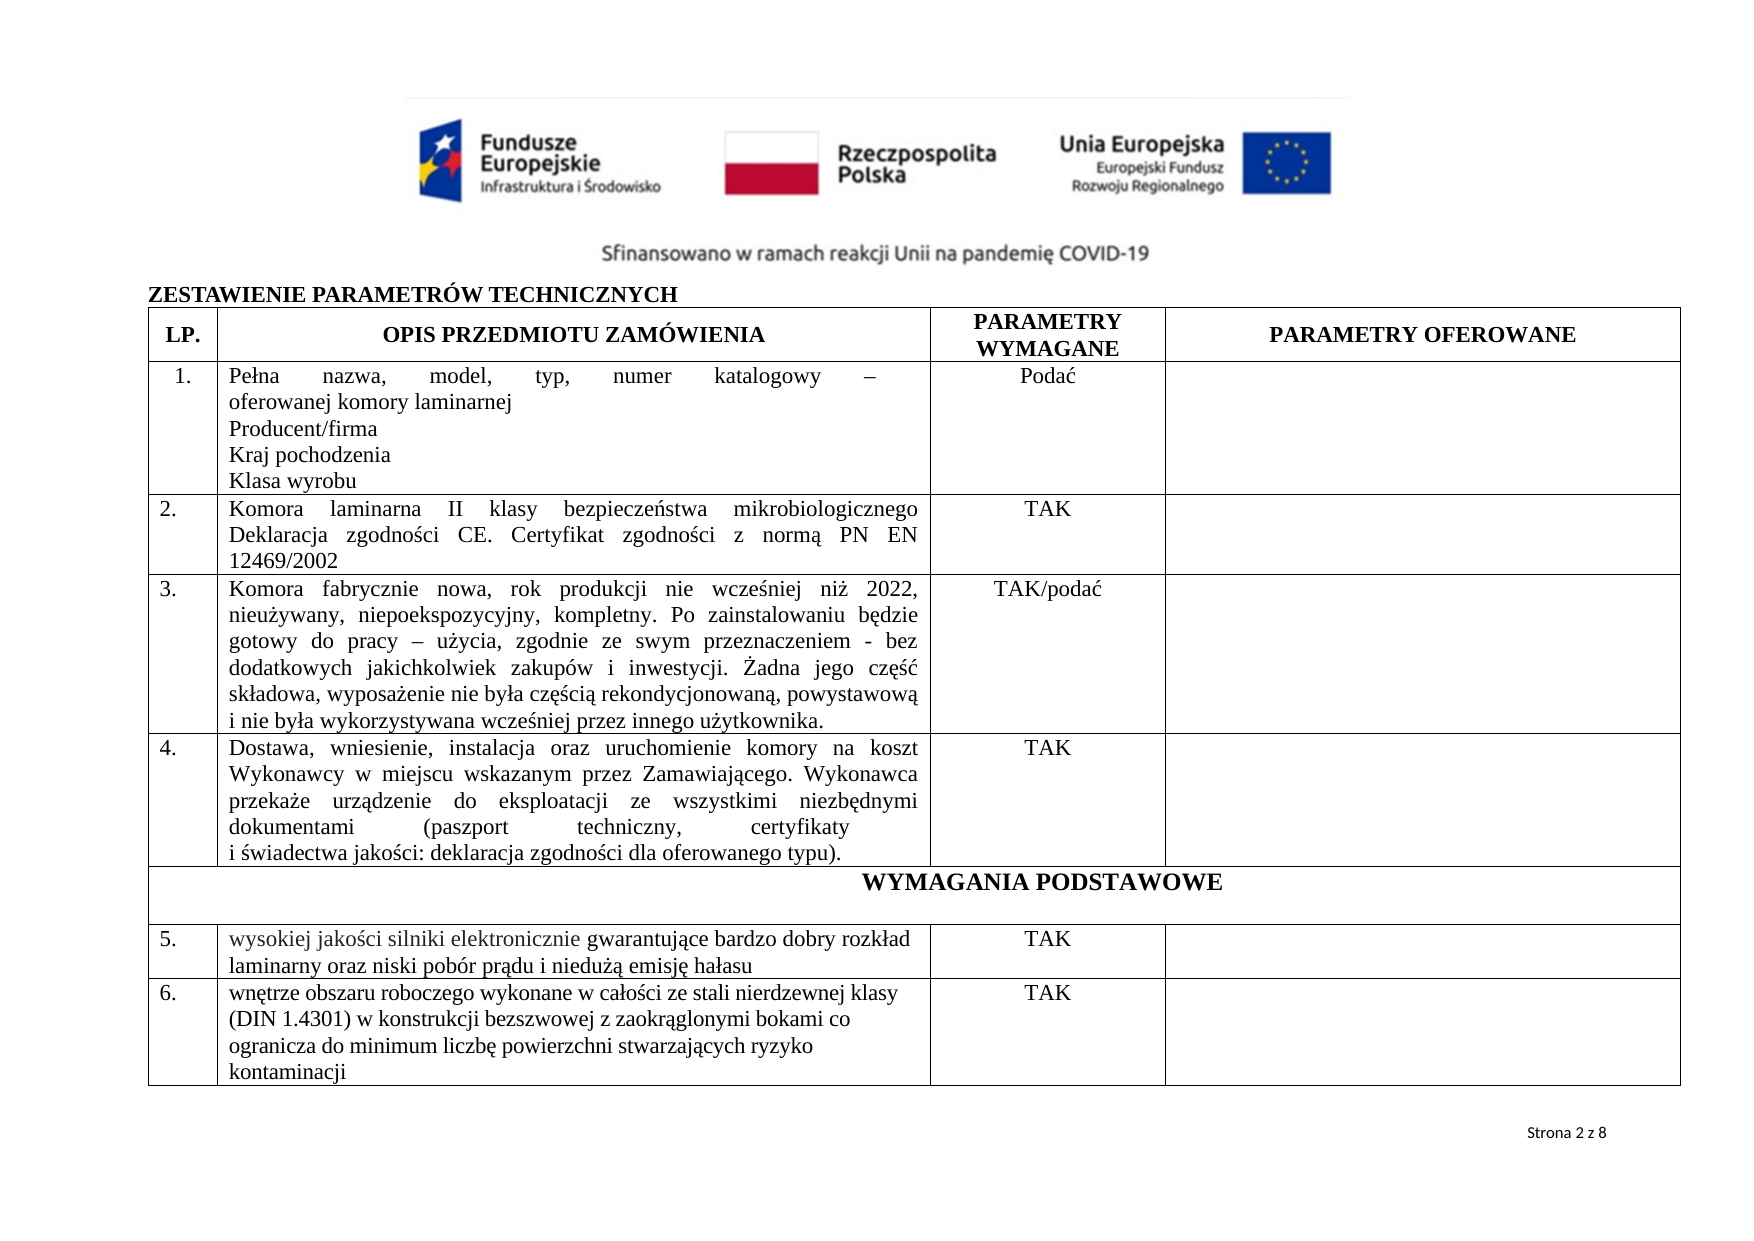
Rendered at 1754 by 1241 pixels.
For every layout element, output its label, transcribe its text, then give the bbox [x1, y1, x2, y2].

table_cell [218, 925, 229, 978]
table_cell [1166, 495, 1680, 574]
picture [404, 97, 1350, 281]
table_cell [149, 925, 217, 978]
table_cell Dostawa, wniesienie, instalacja oraz uruchomienie komory na koszt Wykonawcy w miejscu wskazanym przez Zamawiającego. Wykonawca przekaże urządzenie do eksploatacji ze wszystkimi niezbędnymi dokumentami (paszport techniczny, certyfikaty i świadectwa jakości: deklaracja zgodności dla oferowanego typu). [218, 734, 930, 866]
table_cell [149, 362, 217, 494]
table_header PARAMETRY OFEROWANE [1166, 308, 1680, 361]
table_header LP. [149, 308, 217, 361]
table_cell [1166, 734, 1680, 866]
table_cell TAK [931, 495, 1165, 574]
table_cell Komora laminarna II klasy bezpieczeństwa mikrobiologicznego Deklaracja zgodności CE. Certyfikat zgodności z normą PN EN 12469/2002 [218, 495, 930, 574]
table_cell wnętrze obszaru roboczego wykonane w całości ze stali nierdzewnej klasy (DIN 1.4301) w konstrukcji bezszwowej z zaokrąglonymi bokami co ogranicza do minimum liczbę powierzchni stwarzających ryzyko kontaminacji [218, 979, 930, 1084]
table_cell [149, 734, 217, 866]
table_header OPIS PRZEDMIOTU ZAMÓWIENIA [218, 308, 930, 361]
table_cell [1166, 925, 1680, 978]
table_header PARAMETRY WYMAGANE [931, 308, 1165, 361]
table_cell TAK/podać [931, 575, 1165, 733]
table_cell Komora fabrycznie nowa, rok produkcji nie wcześniej niż 2022, nieużywany, niepoekspozycyjny, kompletny. Po zainstalowaniu będzie gotowy do pracy – użycia, zgodnie ze swym przeznaczeniem - bez dodatkowych jakichkolwiek zakupów i inwestycji. Żadna jego część składowa, wyposażenie nie była częścią rekondycjonowaną, powystawową i nie była wykorzystywana wcześniej przez innego użytkownika. [218, 575, 930, 733]
table_cell [1166, 979, 1680, 1084]
table_cell WYMAGANIA PODSTAWOWE [149, 867, 1680, 924]
table_cell [1166, 575, 1680, 733]
table_cell TAK [931, 734, 1165, 866]
table_cell TAK [931, 979, 1165, 1084]
table_cell Podać [931, 362, 1165, 494]
table_cell [149, 495, 217, 574]
table_cell [149, 575, 217, 733]
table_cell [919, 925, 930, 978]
table_cell TAK [931, 925, 1165, 978]
text ZESTAWIENIE PARAMETRÓW TECHNICZNYCH [148, 281, 1606, 307]
table_cell Pełna nazwa, model, typ, numer katalogowy – oferowanej komory laminarnej Producent/firma Kraj pochodzenia Klasa wyrobu [218, 362, 930, 494]
table_cell [149, 979, 217, 1084]
table_cell [1166, 362, 1680, 494]
